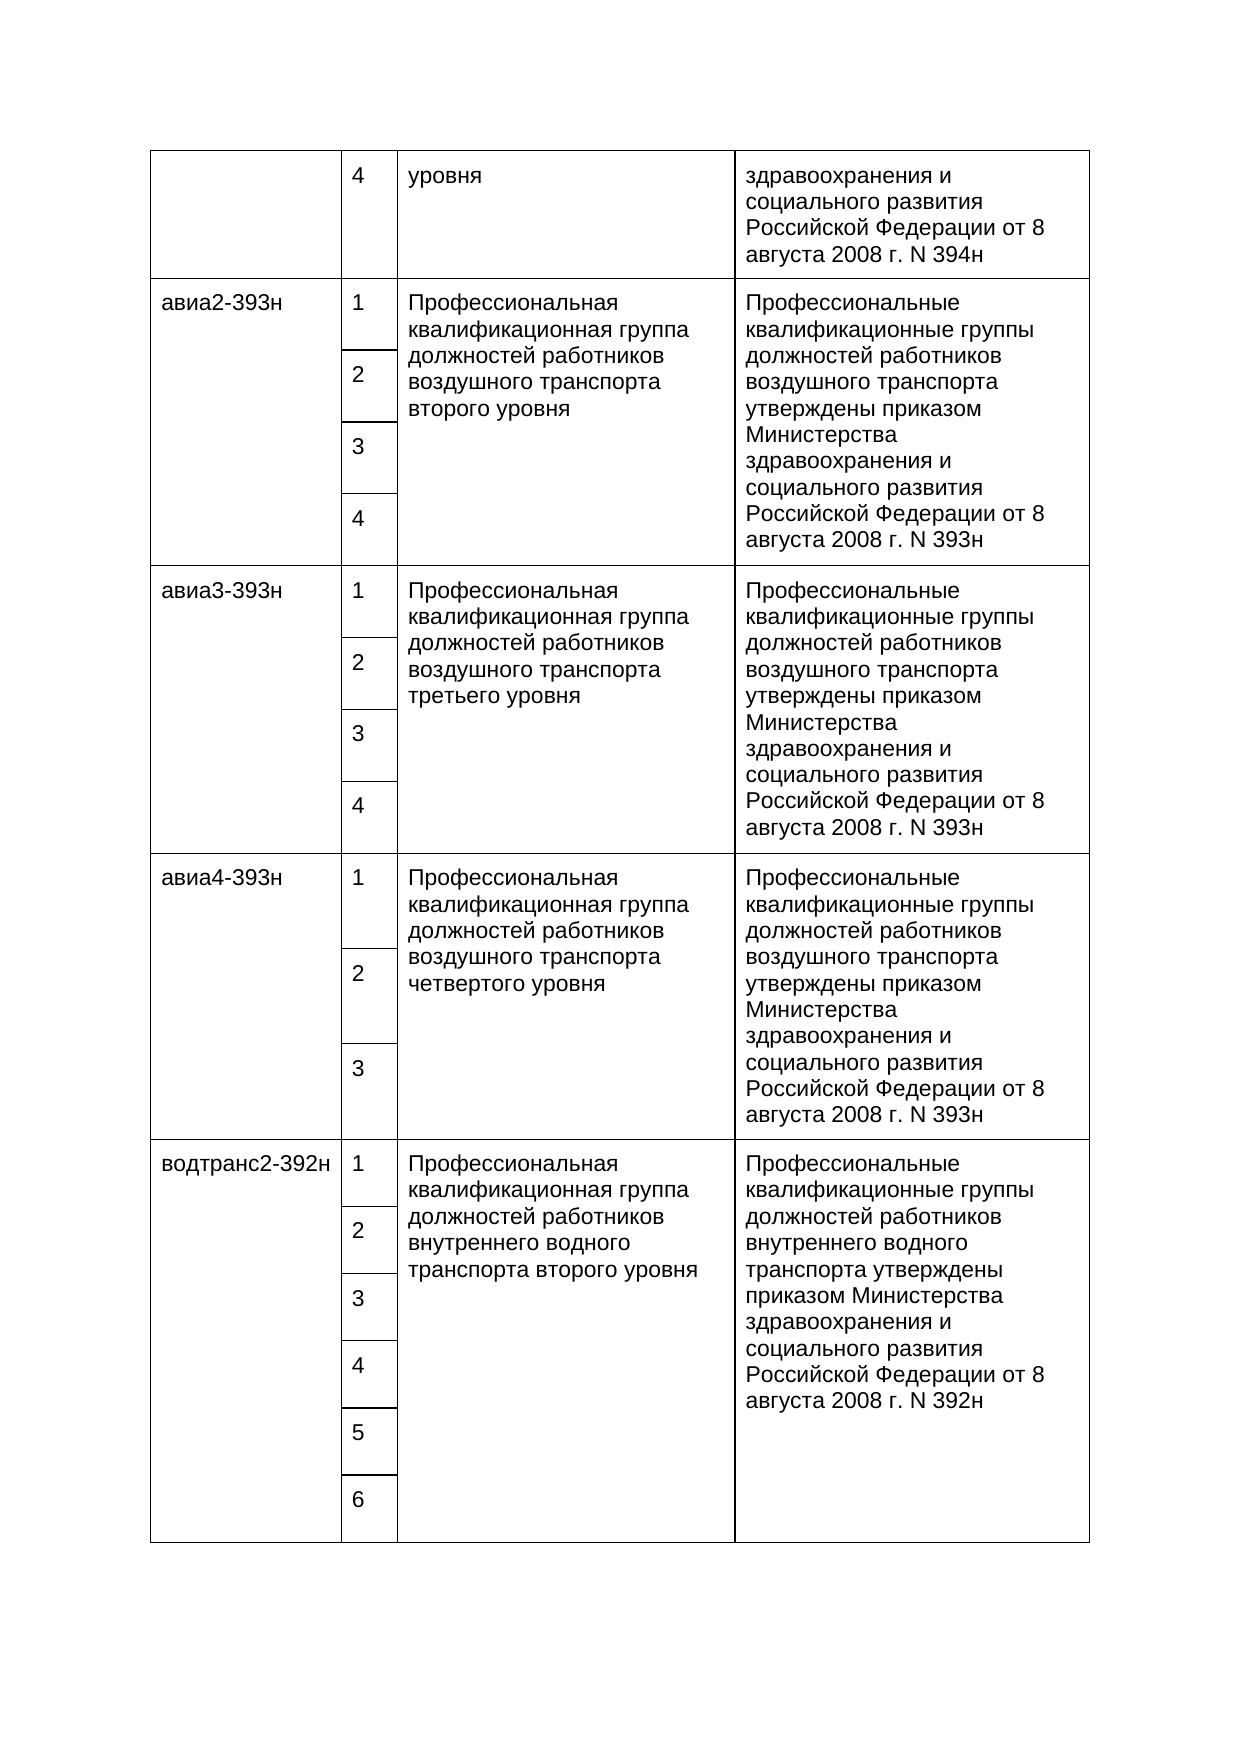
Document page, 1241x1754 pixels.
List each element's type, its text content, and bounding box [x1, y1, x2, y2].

table_cell 3 [342, 423, 397, 493]
table_cell 2 [342, 1207, 397, 1273]
table_cell 3 [342, 710, 397, 781]
table_cell 3 [342, 1274, 397, 1340]
table_cell Профессиональные квалификационные группы должностей работников воздушного транспорта утверждены приказом Министерства здравоохранения и социального развития Российской Федерации от 8 августа 2008 г. N 393н [736, 566, 1089, 852]
table_cell Профессиональная квалификационная группа должностей работников воздушного транспорта третьего уровня [398, 566, 734, 852]
table_cell водтранс2-392н [151, 1140, 341, 1542]
table_cell 4 [342, 782, 397, 852]
table_cell 1 [342, 854, 397, 948]
table_cell авиа2-393н [151, 279, 341, 565]
table_cell 1 [342, 1140, 397, 1206]
table_cell авиа4-393н [151, 854, 341, 1138]
table_cell Профессиональная квалификационная группа должностей работников воздушного транспорта второго уровня [398, 279, 734, 565]
table_cell 6 [342, 1476, 397, 1542]
table_cell 4 [342, 1341, 397, 1407]
table_cell 1 [342, 279, 397, 349]
table_cell 3 [342, 1044, 397, 1138]
table_cell 4 [342, 151, 397, 277]
table_cell 2 [342, 949, 397, 1043]
table_cell Профессиональные квалификационные группы должностей работников воздушного транспорта утверждены приказом Министерства здравоохранения и социального развития Российской Федерации от 8 августа 2008 г. N 393н [736, 854, 1089, 1138]
table_cell авиа3-393н [151, 566, 341, 852]
table_cell 2 [342, 638, 397, 709]
table_cell 1 [342, 566, 397, 637]
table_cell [736, 1140, 1089, 1542]
table_cell Профессиональные квалификационные группы должностей работников воздушного транспорта утверждены приказом Министерства здравоохранения и социального развития Российской Федерации от 8 августа 2008 г. N 393н [736, 279, 1089, 565]
table_cell 2 [342, 351, 397, 421]
table_cell Профессиональная квалификационная группа должностей работников воздушного транспорта четвертого уровня [398, 854, 734, 1138]
table_cell 4 [342, 494, 397, 565]
table_cell 5 [342, 1409, 397, 1474]
table_cell Профессиональная квалификационная группа должностей работников внутреннего водного транспорта второго уровня [398, 1140, 734, 1542]
